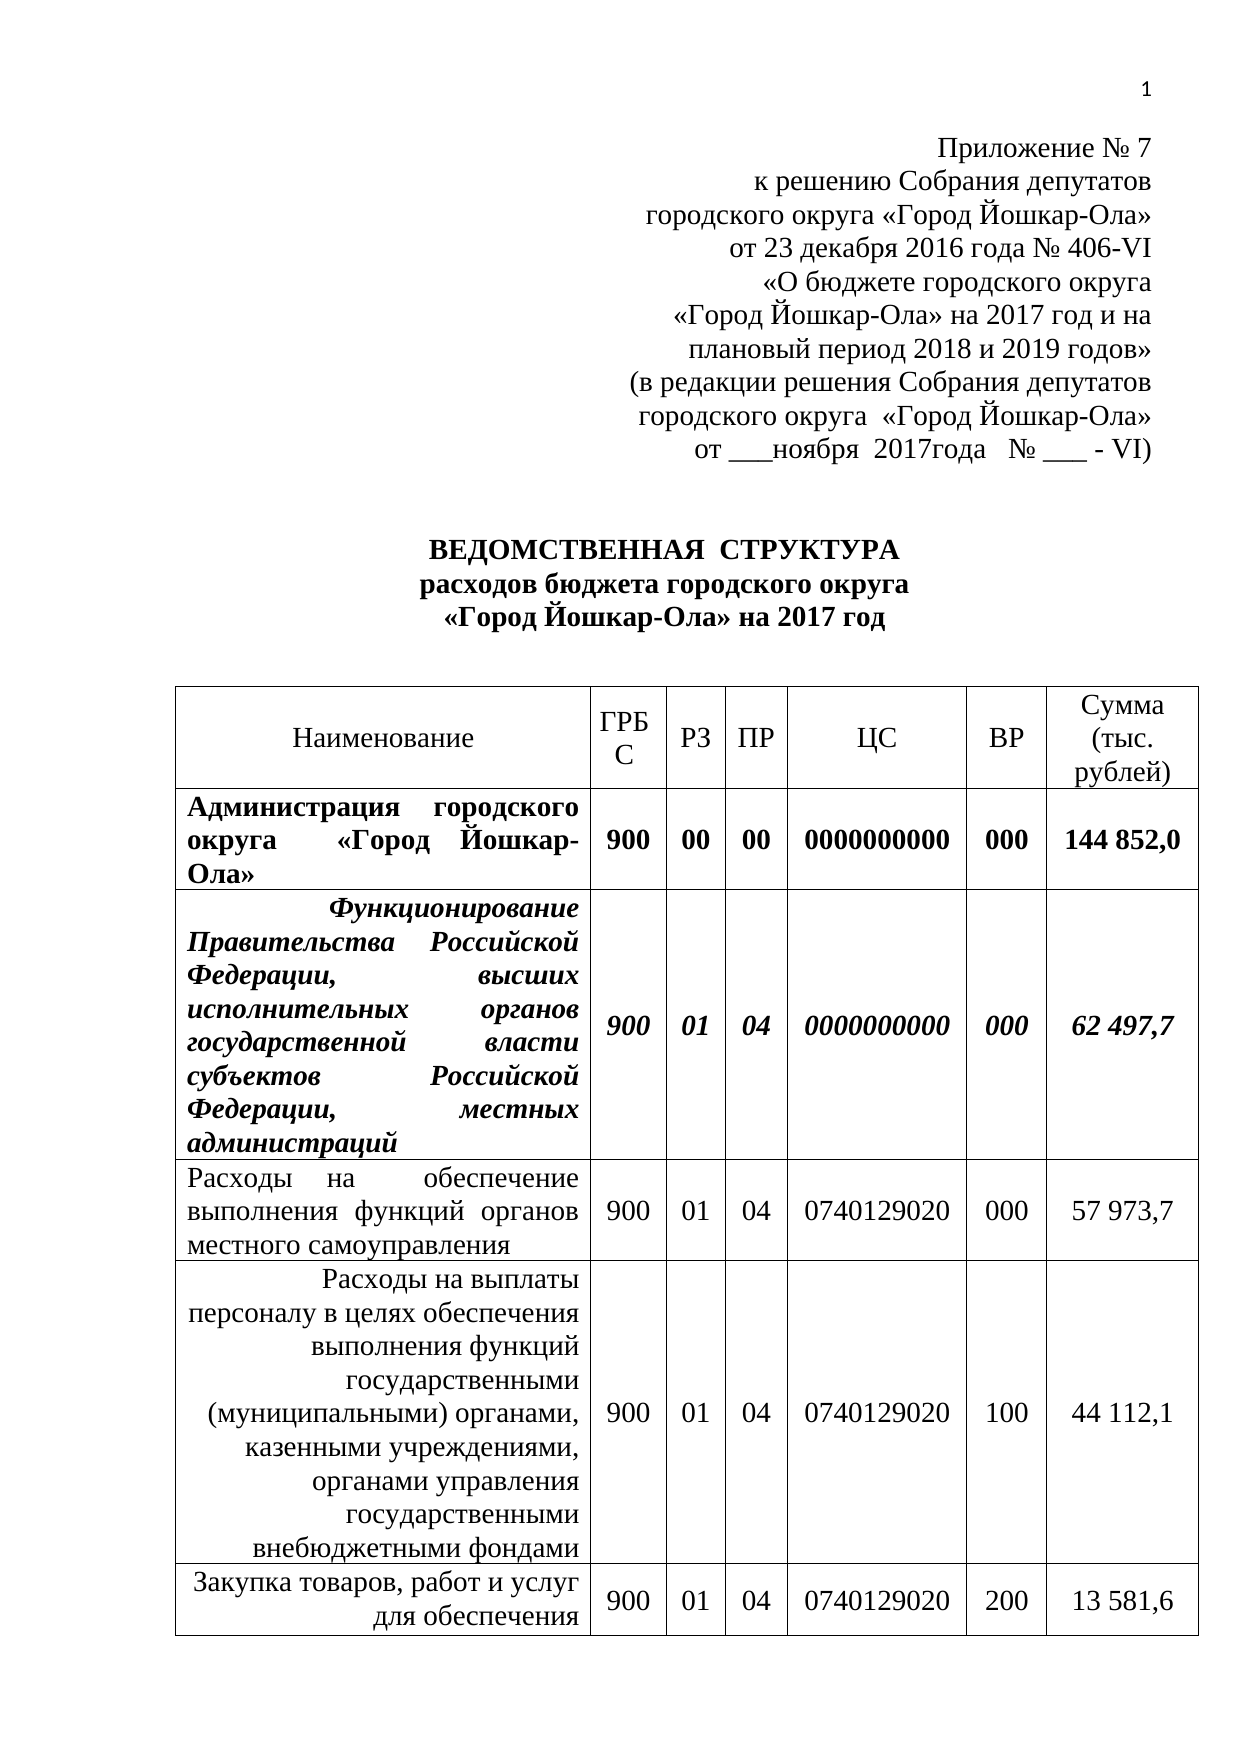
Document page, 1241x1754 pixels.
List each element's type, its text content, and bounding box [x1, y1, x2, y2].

table_cell 13 581,6 [1047, 1564, 1198, 1635]
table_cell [176, 1564, 590, 1635]
table_header ВР [967, 687, 1046, 788]
table_cell Расходы на обеспечение выполнения функций органов местного самоуправления [176, 1160, 590, 1260]
table_cell Администрация городского округа «Город Йошкар-Ола» [176, 789, 590, 889]
table_cell 57 973,7 [1047, 1160, 1198, 1260]
table_cell 44 112,1 [1047, 1261, 1198, 1563]
table_cell 900 [591, 1160, 666, 1260]
table_cell 04 [726, 1160, 787, 1260]
text (в редакции решения Собрания депутатов [177, 364, 1152, 398]
text от ___ноября 2017года № ___ - VI) [177, 432, 1152, 465]
table_cell 900 [591, 1564, 666, 1635]
table_cell 900 [591, 1261, 666, 1563]
table_cell 900 [591, 789, 666, 889]
table_cell 000 [967, 890, 1046, 1159]
table_cell 04 [726, 1564, 787, 1635]
table_cell 00 [667, 789, 725, 889]
table_header Наименование [176, 687, 590, 788]
table_cell 0740129020 [788, 1160, 966, 1260]
table_cell 01 [667, 1564, 725, 1635]
table_header ПР [726, 687, 787, 788]
table_cell 0740129020 [788, 1261, 966, 1563]
table_cell 000 [967, 789, 1046, 889]
table_header ЦС [788, 687, 966, 788]
text городского округа «Город Йошкар-Ола» [177, 197, 1152, 230]
table_cell 100 [967, 1261, 1046, 1563]
table_cell 0000000000 [788, 789, 966, 889]
table_header ГРБС [591, 687, 666, 788]
table_cell 04 [726, 890, 787, 1159]
table_header РЗ [667, 687, 725, 788]
text к решению Собрания депутатов [177, 163, 1152, 197]
text расходов бюджета городского округа [177, 566, 1152, 599]
text ВЕДОМСТВЕННАЯ СТРУКТУРА [177, 532, 1152, 566]
text плановый период 2018 и 2019 годов» [177, 331, 1152, 364]
table_cell 900 [591, 890, 666, 1159]
text от 23 декабря 2016 года № 406-VI [177, 230, 1152, 264]
table_cell 144 852,0 [1047, 789, 1198, 889]
text «Город Йошкар-Ола» на 2017 год и на [177, 297, 1152, 331]
table_cell 01 [667, 890, 725, 1159]
table_cell 00 [726, 789, 787, 889]
table_cell 000 [967, 1160, 1046, 1260]
table_header Сумма (тыс. рублей) [1047, 687, 1198, 788]
table_cell 62 497,7 [1047, 890, 1198, 1159]
table_cell 04 [726, 1261, 787, 1563]
table_cell Функционирование Правительства Российской Федерации, высших исполнительных органов государственной власти субъектов Российской Федерации, местных администраций [176, 890, 590, 1159]
text «Город Йошкар-Ола» на 2017 год [177, 599, 1152, 633]
table_cell 0740129020 [788, 1564, 966, 1635]
text Приложение № 7 [177, 130, 1152, 163]
table_cell 01 [667, 1261, 725, 1563]
text городского округа «Город Йошкар-Ола» [177, 398, 1152, 432]
table_cell 200 [967, 1564, 1046, 1635]
table_cell 0000000000 [788, 890, 966, 1159]
table_cell 01 [667, 1160, 725, 1260]
text «О бюджете городского округа [177, 264, 1152, 297]
